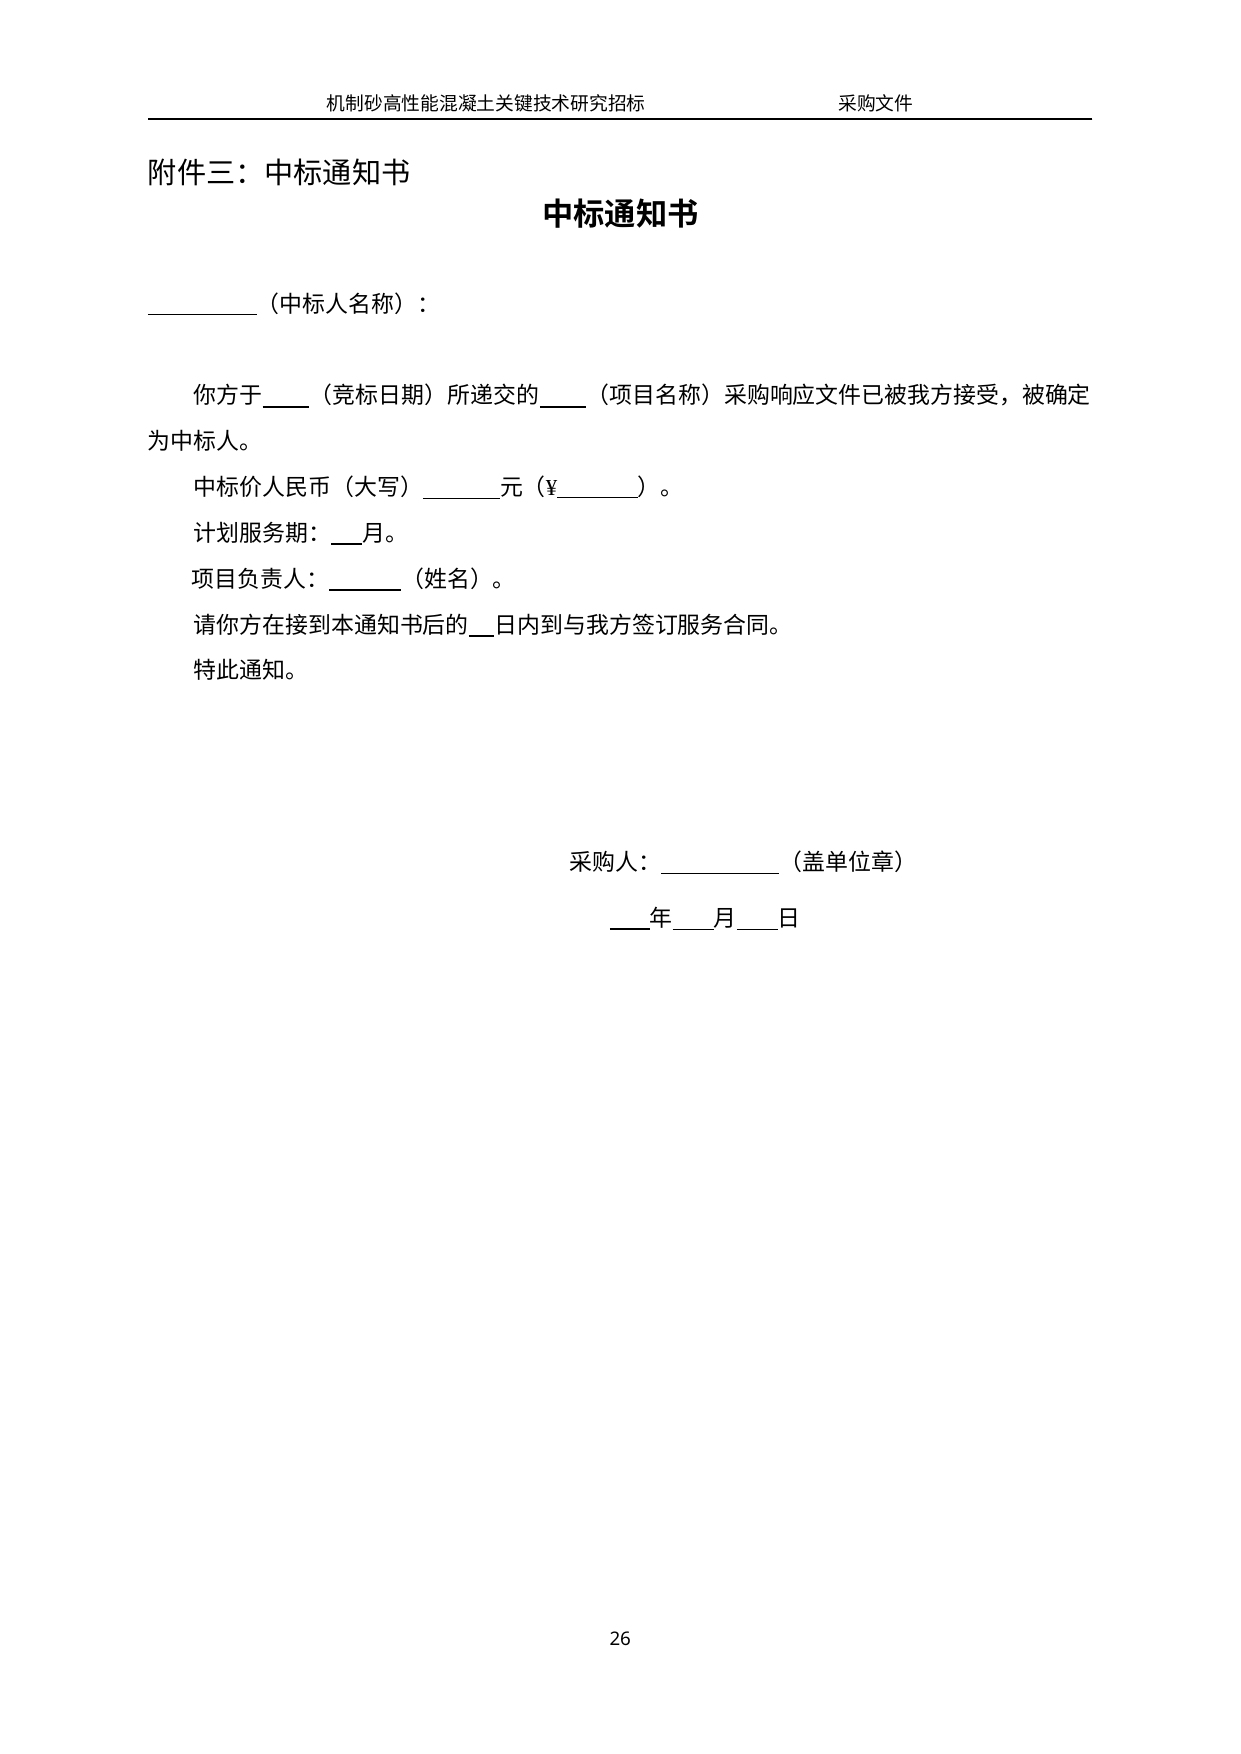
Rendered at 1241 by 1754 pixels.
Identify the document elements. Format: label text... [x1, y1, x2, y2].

text 项目负责人： （姓名）。 [148, 551, 1092, 596]
text （中标人名称）： [148, 276, 1092, 321]
text 请你方在接到本通知书后的 日内到与我方签订服务合同。 [148, 596, 1092, 642]
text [148, 150, 1092, 192]
text 中标通知书 [148, 192, 1092, 234]
text 年 月 日 [148, 882, 1092, 938]
text 中标价人民币（大写） 元（¥ ）。 [148, 459, 1092, 505]
text 特此通知。 [148, 642, 1092, 688]
text 计划服务期： 月。 [148, 505, 1092, 551]
text 采购人： （盖单位章） [148, 826, 1092, 882]
text 你方于 （竞标日期）所递交的 （项目名称）采购响应文件已被我方接受，被确定为中标人。 [148, 367, 1092, 459]
